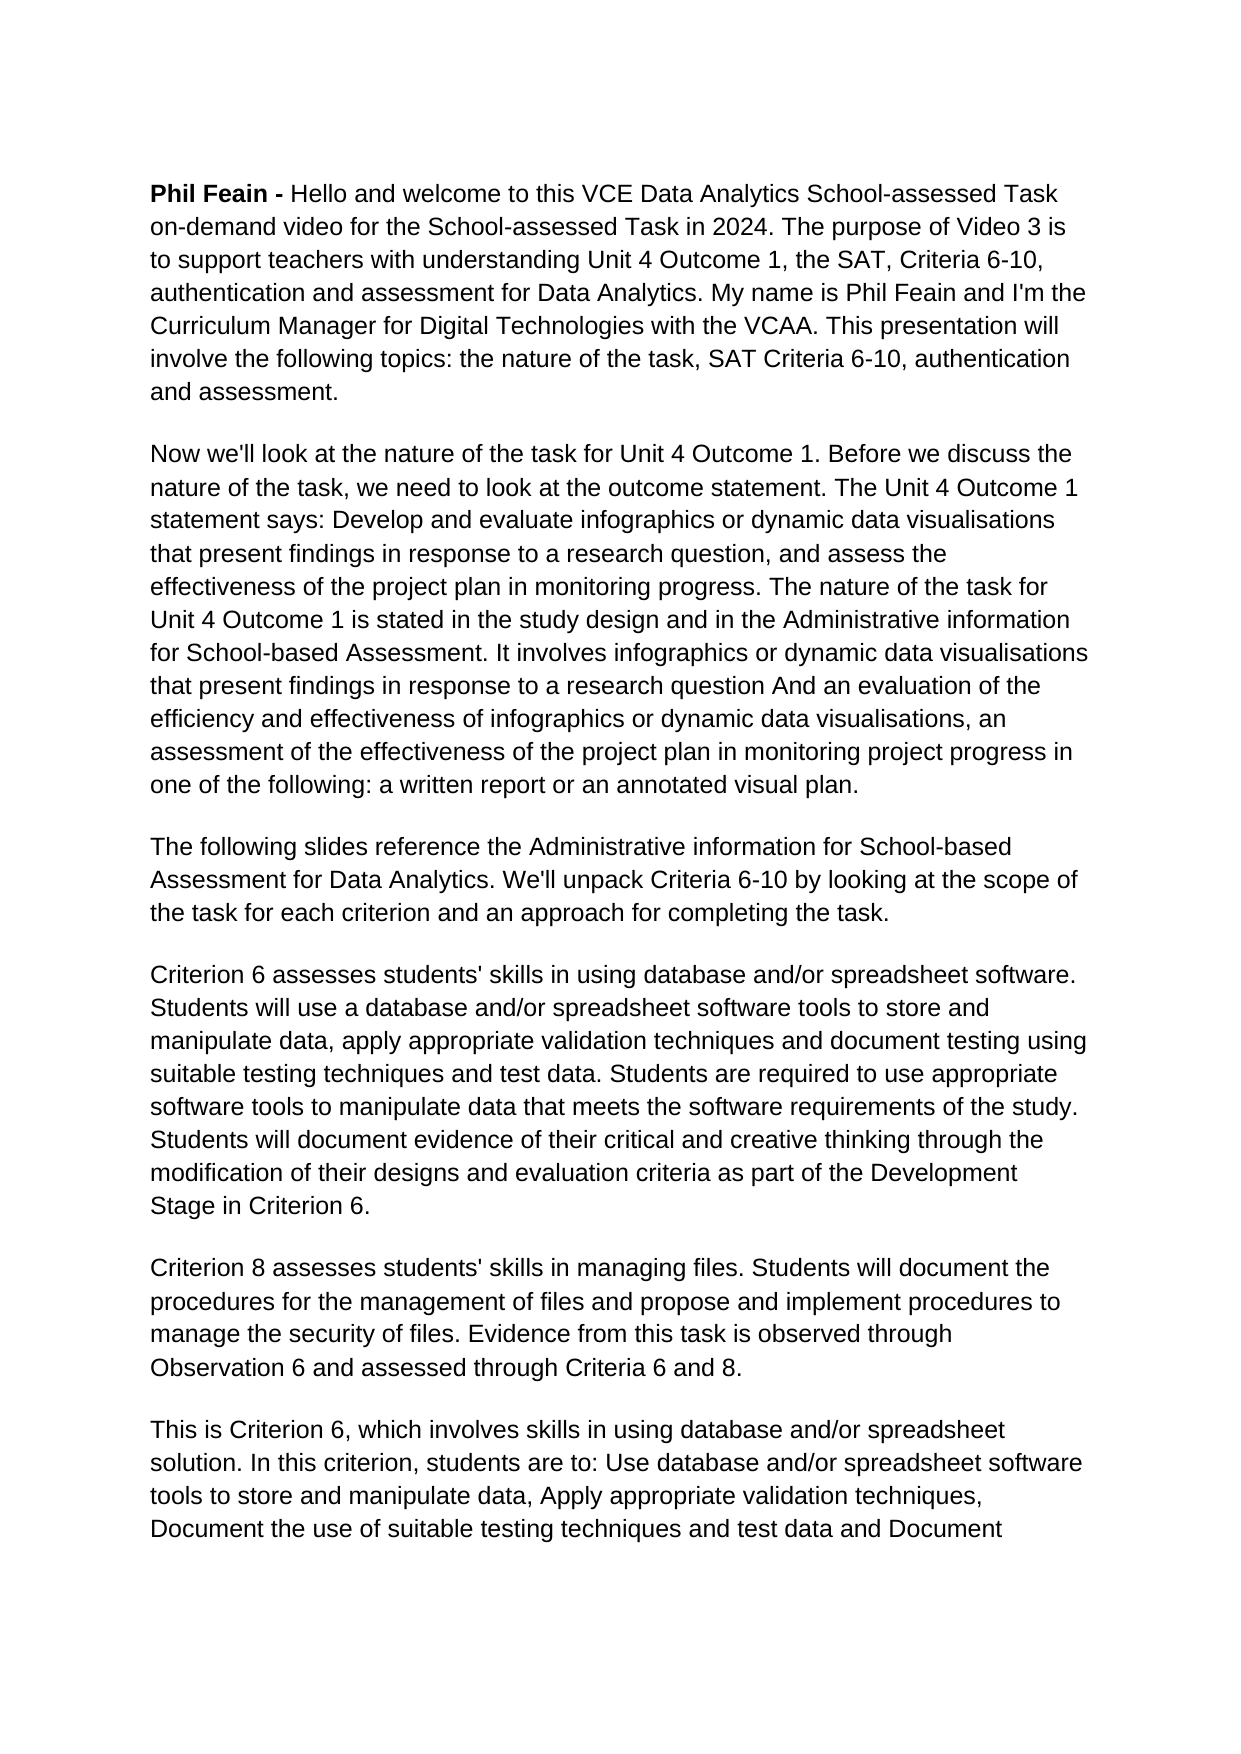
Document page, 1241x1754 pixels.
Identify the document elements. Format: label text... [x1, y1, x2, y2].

text Phil Feain - Hello and welcome to this VCE Data Analytics School-assessed Task on-demand video for the School-assessed Task in 2024. The purpose of Video 3 is to support teachers with understanding Unit 4 Outcome 1, the SAT, Criteria 6-10, authentication and assessment for Data Analytics. My name is Phil Feain and I'm the Curriculum Manager for Digital Technologies with the VCAA. This presentation will involve the following topics: the nature of the task, SAT Criteria 6-10, authentication and assessment. [150, 179, 1090, 406]
text Criterion 6 assesses students' skills in using database and/or spreadsheet software. Students will use a database and/or spreadsheet software tools to store and manipulate data, apply appropriate validation techniques and document testing using suitable testing techniques and test data. Students are required to use appropriate software tools to manipulate data that meets the software requirements of the study. Students will document evidence of their critical and creative thinking through the modification of their designs and evaluation criteria as part of the Development Stage in Criterion 6. [150, 960, 1090, 1220]
text The following slides reference the Administrative information for School-based Assessment for Data Analytics. We'll unpack Criteria 6-10 by looking at the scope of the task for each criterion and an approach for completing the task. [150, 832, 1090, 927]
text Now we'll look at the nature of the task for Unit 4 Outcome 1. Before we discuss the nature of the task, we need to look at the outcome statement. The Unit 4 Outcome 1 statement says: Develop and evaluate infographics or dynamic data visualisations that present findings in response to a research question, and assess the effectiveness of the project plan in monitoring progress. The nature of the task for Unit 4 Outcome 1 is stated in the study design and in the Administrative information for School-based Assessment. It involves infographics or dynamic data visualisations that present findings in response to a research question And an evaluation of the efficiency and effectiveness of infographics or dynamic data visualisations, an assessment of the effectiveness of the project plan in monitoring project progress in one of the following: a written report or an annotated visual plan. [150, 439, 1090, 798]
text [150, 1415, 1090, 1542]
text Criterion 8 assesses students' skills in managing files. Students will document the procedures for the management of files and propose and implement procedures to manage the security of files. Evidence from this task is observed through Observation 6 and assessed through Criteria 6 and 8. [150, 1253, 1090, 1381]
